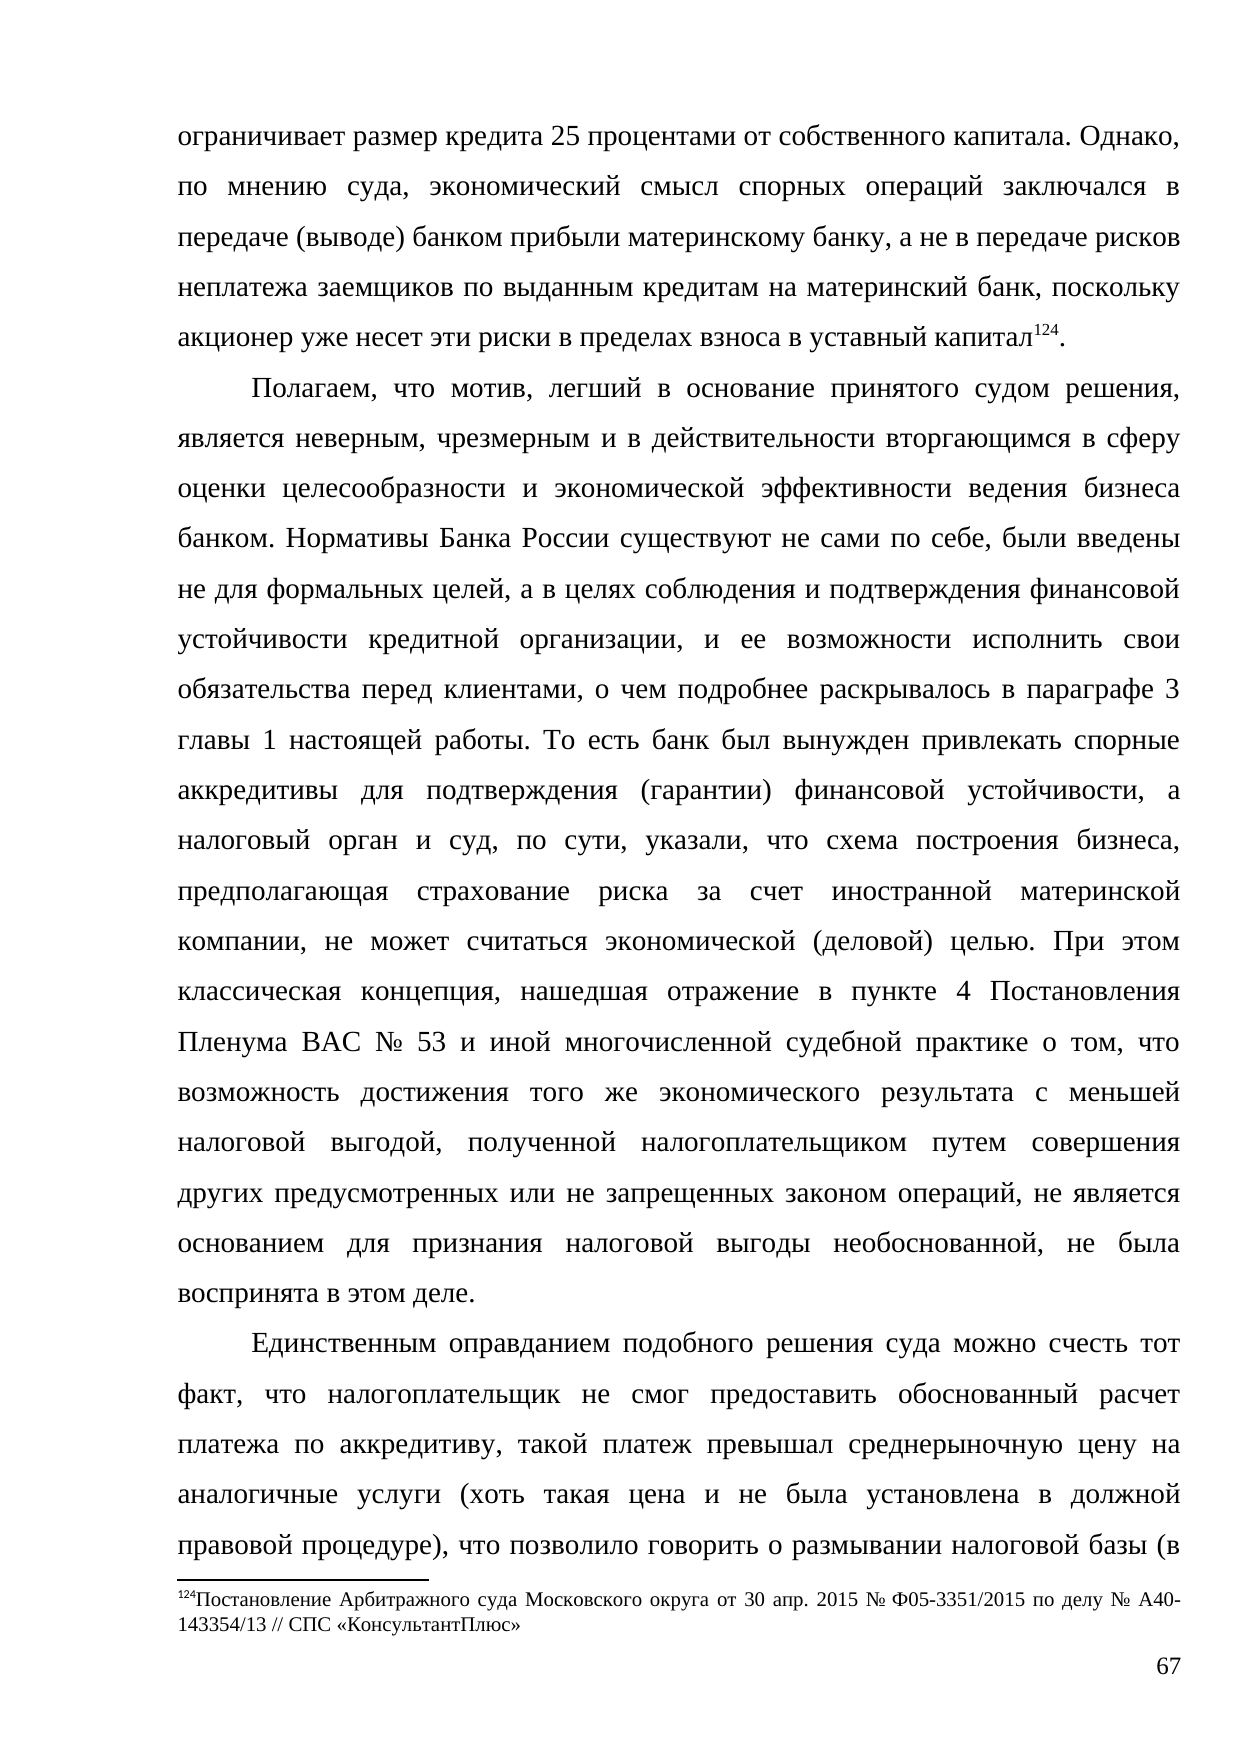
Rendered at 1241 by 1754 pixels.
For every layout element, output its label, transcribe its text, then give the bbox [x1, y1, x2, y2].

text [177, 1326, 1181, 1560]
text Полагаем, что мотив, легший в основание принятого судом решения, является неверным, чрезмерным и в действительности вторгающимся в сферу оценки целесообразности и экономической эффективности ведения бизнеса банком. Нормативы Банка России существуют не сами по себе, были введены не для формальных целей, а в целях соблюдения и подтверждения финансовой устойчивости кредитной организации, и ее возможности исполнить свои обязательства перед клиентами, о чем подробнее раскрывалось в параграфе 3 главы 1 настоящей работы. То есть банк был вынужден привлекать спорные аккредитивы для подтверждения (гарантии) финансовой устойчивости, а налоговый орган и суд, по сути, указали, что схема построения бизнеса, предполагающая страхование риска за счет иностранной материнской компании, не может считаться экономической (деловой) целью. При этом классическая концепция, нашедшая отражение в пункте 4 Постановления Пленума ВАС № 53 и иной многочисленной судебной практике о том, что возможность достижения того же экономического результата с меньшей налоговой выгодой, полученной налогоплательщиком путем совершения других предусмотренных или не запрещенных законом операций, не является основанием для признания налоговой выгоды необоснованной, не была воспринята в этом деле. [177, 370, 1181, 1309]
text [177, 118, 1181, 353]
